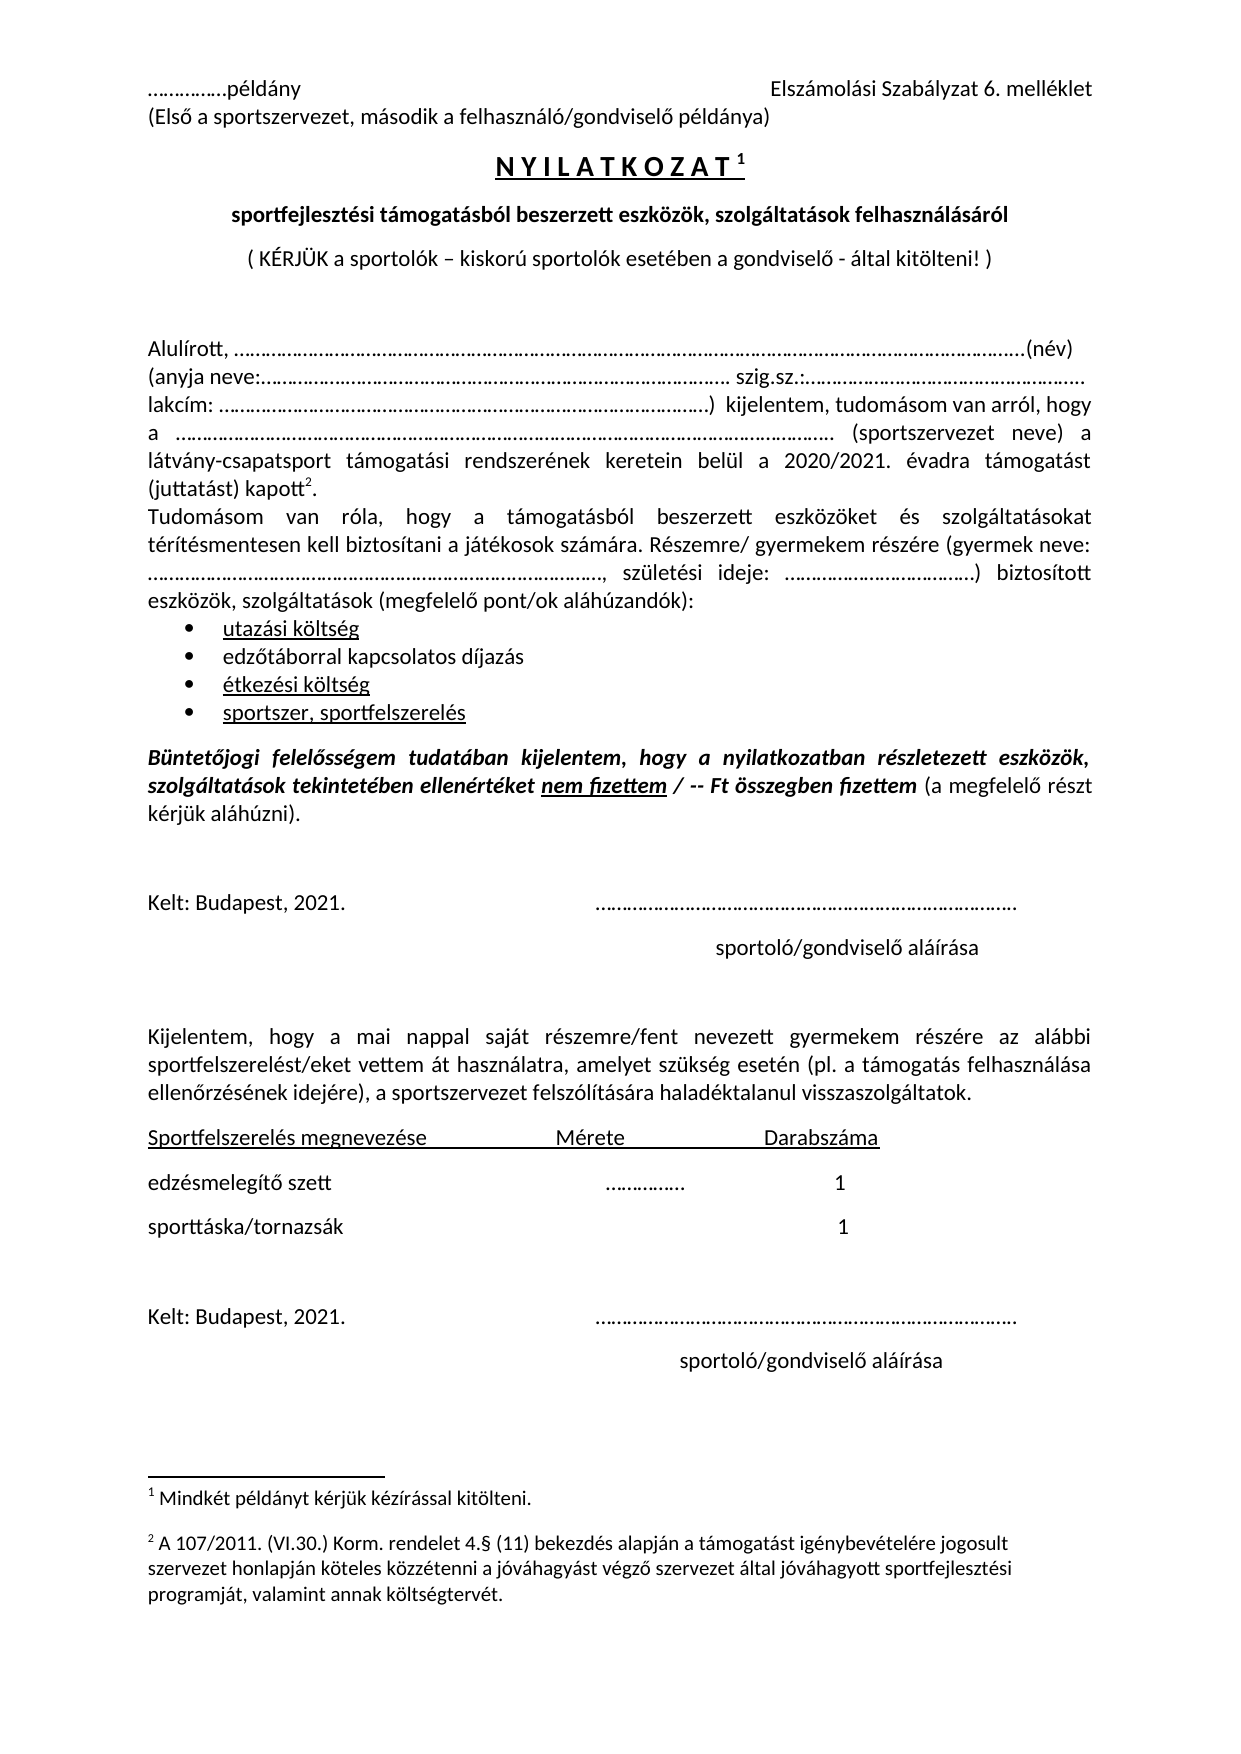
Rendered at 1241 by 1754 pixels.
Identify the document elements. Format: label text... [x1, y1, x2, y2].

text Kelt: Budapest, 2021. …………………………………………………………………….. [148, 888, 1093, 916]
text sportoló/gondviselő aláírása [148, 1347, 1093, 1374]
text (anyja neve:…………….………………………………………………………………. szig.sz.:…………………………………………….. [148, 362, 1093, 390]
list edzőtáborral kapcsolatos díjazás [185, 642, 1093, 670]
text Alulírott, …………………………………………………………………………………………………………………………………...(név) [148, 334, 1093, 362]
text ( KÉRJÜK a sportolók – kiskorú sportolók esetében a gondviselő - által kitölteni! ) [148, 244, 1093, 273]
text sportfejlesztési támogatásból beszerzett eszközök, szolgáltatások felhasználásáról [148, 200, 1093, 228]
text Sportfelszerelés megnevezése Mérete Darabszáma [148, 1123, 1093, 1151]
text edzésmelegítő szett …………… 1 [148, 1168, 1093, 1196]
text sportoló/gondviselő aláírása [148, 933, 1093, 961]
list utazási költség [185, 614, 1093, 642]
text Kelt: Budapest, 2021. …………………………………………………………………….. [148, 1302, 1093, 1330]
list étkezési költség [185, 670, 1093, 698]
text lakcím: …………………………………………………………………………………) kijelentem, tudomásom van arról, hogy a …………………………………………………………………………………………………………….. (sportszervezet neve) a látvány-csapatsport támogatási rendszerének keretein belül a 2020/2021. évadra támogatást (juttatást) kapott. [148, 390, 1093, 502]
text Kijelentem, hogy a mai nappal saját részemre/fent nevezett gyermekem részére az alábbi sportfelszerelést/eket vettem át használatra, amelyet szükség esetén (pl. a támogatás felhasználása ellenőrzésének idejére), a sportszervezet felszólítására haladéktalanul visszaszolgáltatok. [148, 1022, 1093, 1106]
list sportszer, sportfelszerelés [185, 698, 1093, 726]
text N Y I L A T K O Z A T [148, 148, 1093, 183]
text sporttáska/tornazsák 1 [148, 1212, 1093, 1241]
text Tudomásom van róla, hogy a támogatásból beszerzett eszközöket és szolgáltatásokat térítésmentesen kell biztosítani a játékosok számára. Részemre/ gyermekem részére (gyermek neve: ……………………………………………………………..……………, születési ideje: ………………………………) biztosított eszközök, szolgáltatások (megfelelő pont/ok aláhúzandók): [148, 502, 1093, 614]
text Büntetőjogi felelősségem tudatában kijelentem, hogy a nyilatkozatban részletezett eszközök, szolgáltatások tekintetében ellenértéket nem fizettem / -- Ft összegben fizettem (a megfelelő részt kérjük aláhúzni). [148, 743, 1093, 827]
